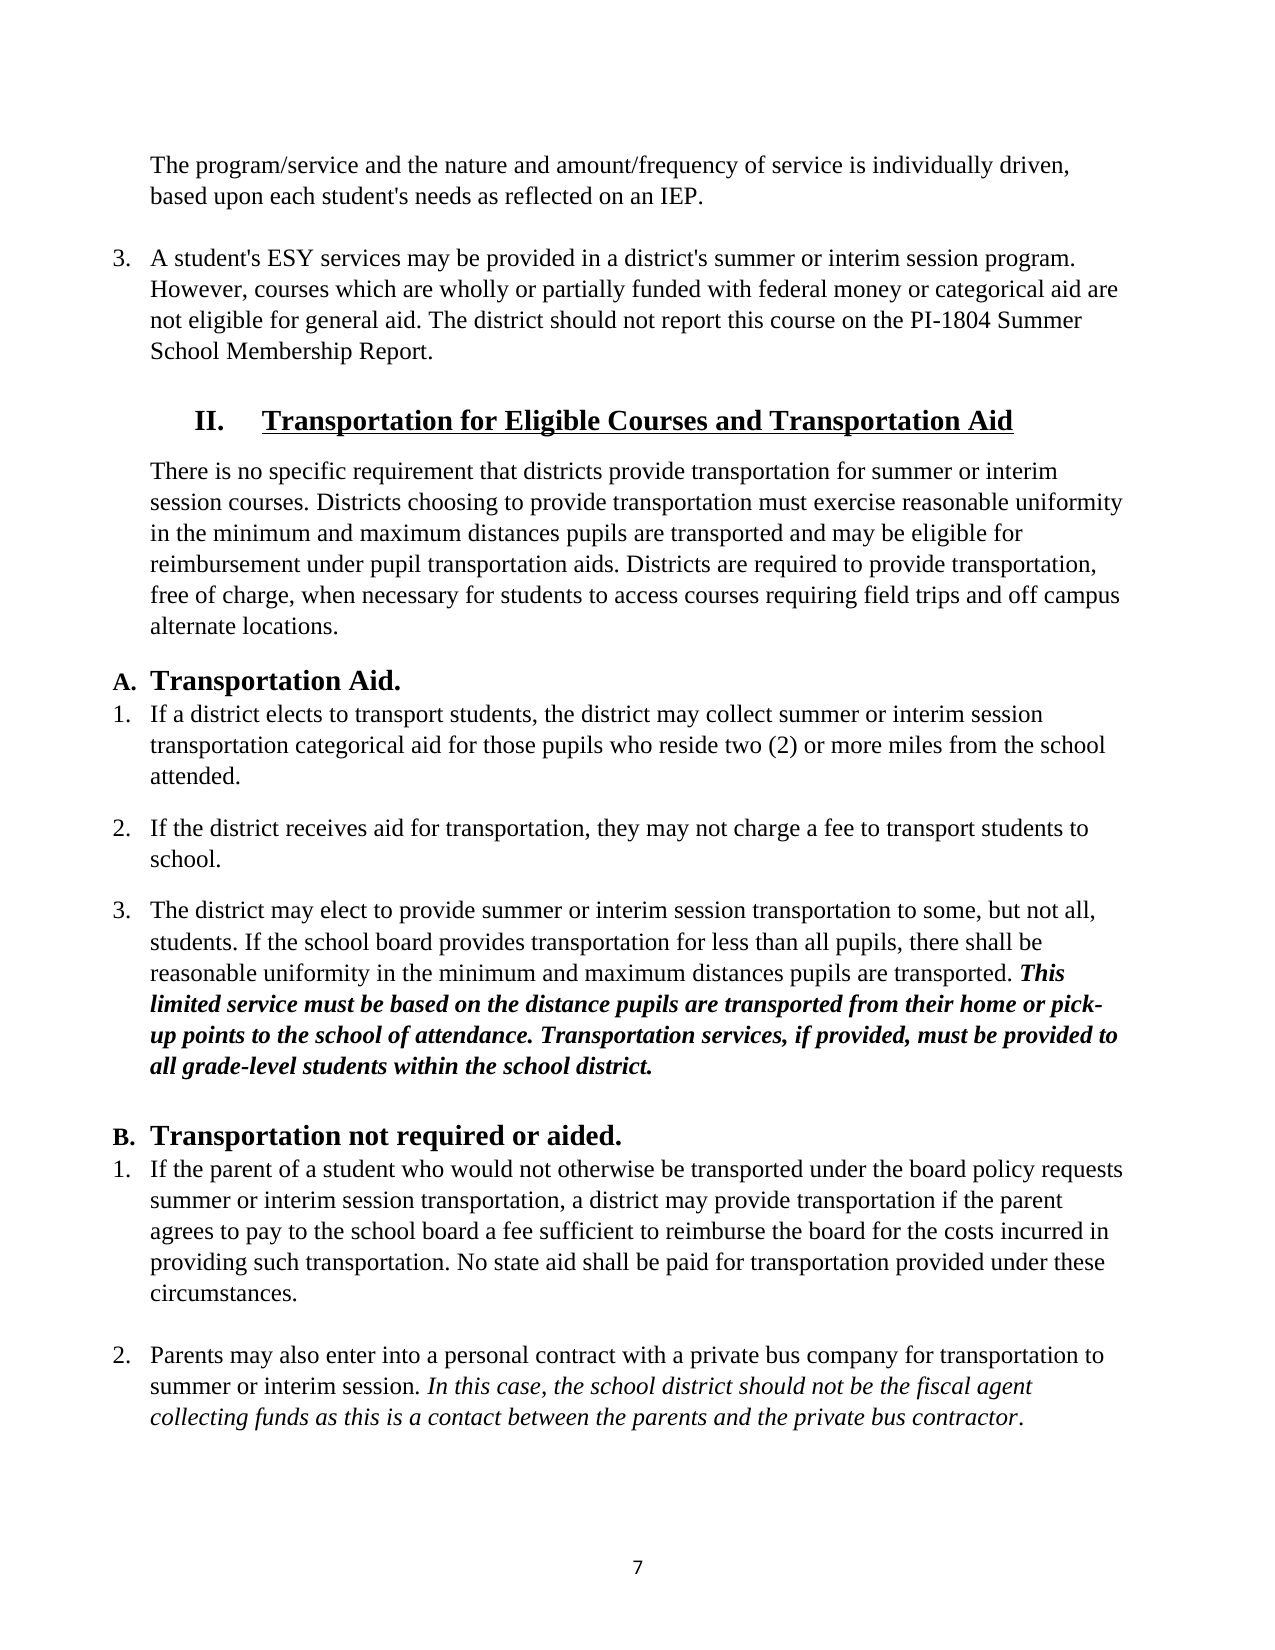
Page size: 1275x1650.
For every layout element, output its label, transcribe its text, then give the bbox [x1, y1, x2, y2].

list If a district elects to transport students, the district may collect summer or interim session transportation categorical aid for those pupils who reside two (2) or more miles from the school attended. [112, 699, 1125, 790]
list Transportation for Eligible Courses and Transportation Aid [112, 403, 1125, 437]
list Transportation Aid. [112, 663, 1125, 697]
list If the district receives aid for transportation, they may not charge a fee to transport students to school. [112, 813, 1125, 873]
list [112, 150, 1125, 210]
list The district may elect to provide summer or interim session transportation to some, but not all, students. If the school board provides transportation for less than all pupils, there shall be reasonable uniformity in the minimum and maximum distances pupils are transported. This limited service must be based on the distance pupils are transported from their home or pick-up points to the school of attendance. Transportation services, if provided, must be provided to all grade-level students within the school district. [112, 896, 1125, 1079]
list There is no specific requirement that districts provide transportation for summer or interim session courses. Districts choosing to provide transportation must exercise reasonable uniformity in the minimum and maximum distances pupils are transported and may be eligible for reimbursement under pupil transportation aids. Districts are required to provide transportation, free of charge, when necessary for students to access courses requiring field trips and off campus alternate locations. [150, 456, 1125, 640]
list A student's ESY services may be provided in a district's summer or interim session program. However, courses which are wholly or partially funded with federal money or categorical aid are not eligible for general aid. The district should not report this course on the PI-1804 Summer School Membership Report. [112, 243, 1125, 365]
list If the parent of a student who would not otherwise be transported under the board policy requests summer or interim session transportation, a district may provide transportation if the parent agrees to pay to the school board a fee sufficient to reimburse the board for the costs incurred in providing such transportation. No state aid shall be paid for transportation provided under these circumstances. [112, 1154, 1125, 1307]
list Transportation not required or aided. [112, 1118, 1125, 1152]
list Parents may also enter into a personal contract with a private bus company for transportation to summer or interim session. In this case, the school district should not be the fiscal agent collecting funds as this is a contact between the parents and the private bus contractor. [112, 1340, 1125, 1431]
